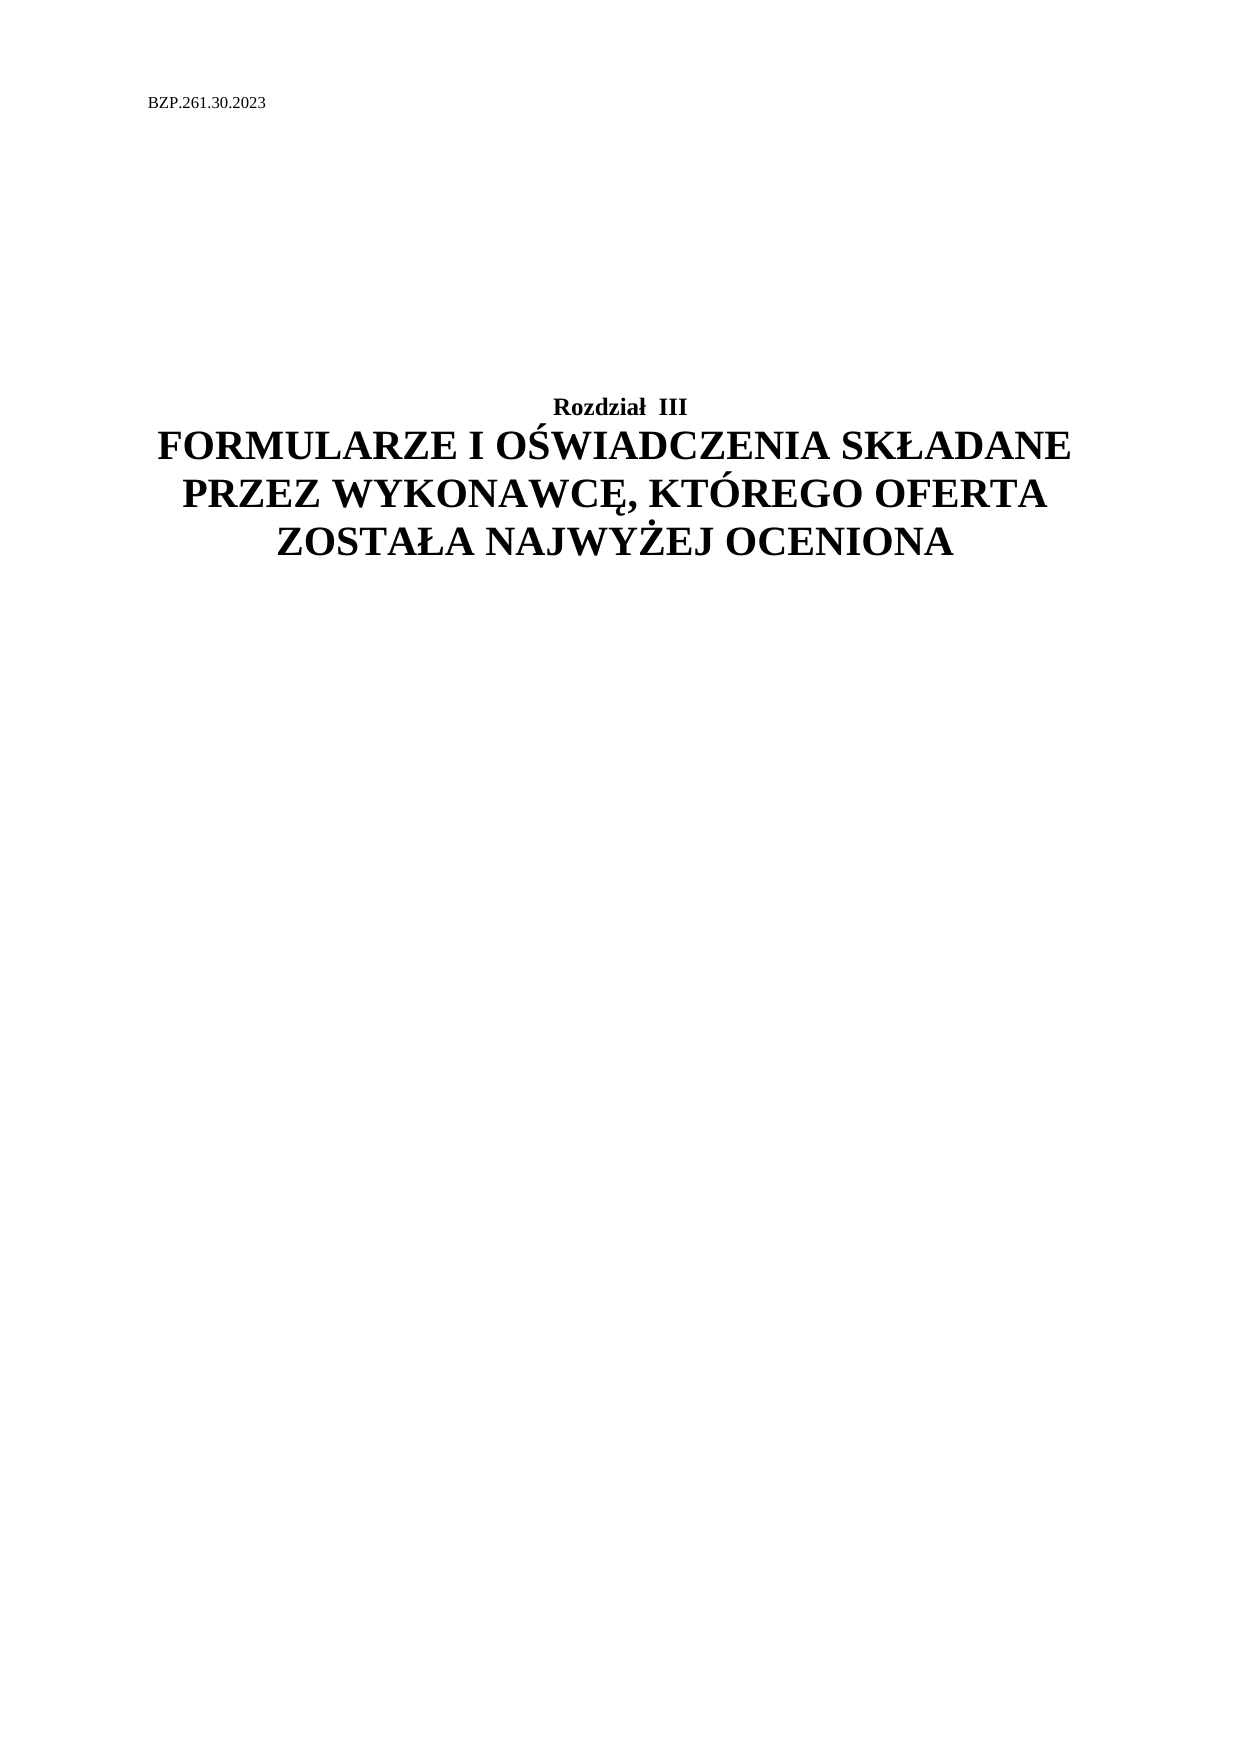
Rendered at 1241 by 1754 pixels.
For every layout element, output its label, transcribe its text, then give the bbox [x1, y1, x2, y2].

text FORMULARZE I OŚWIADCZENIA SKŁADANE PRZEZ WYKONAWCĘ, KTÓREGO OFERTA ZOSTAŁA NAJWYŻEJ OCENIONA [137, 420, 1093, 564]
text Rozdział III [148, 392, 1093, 420]
